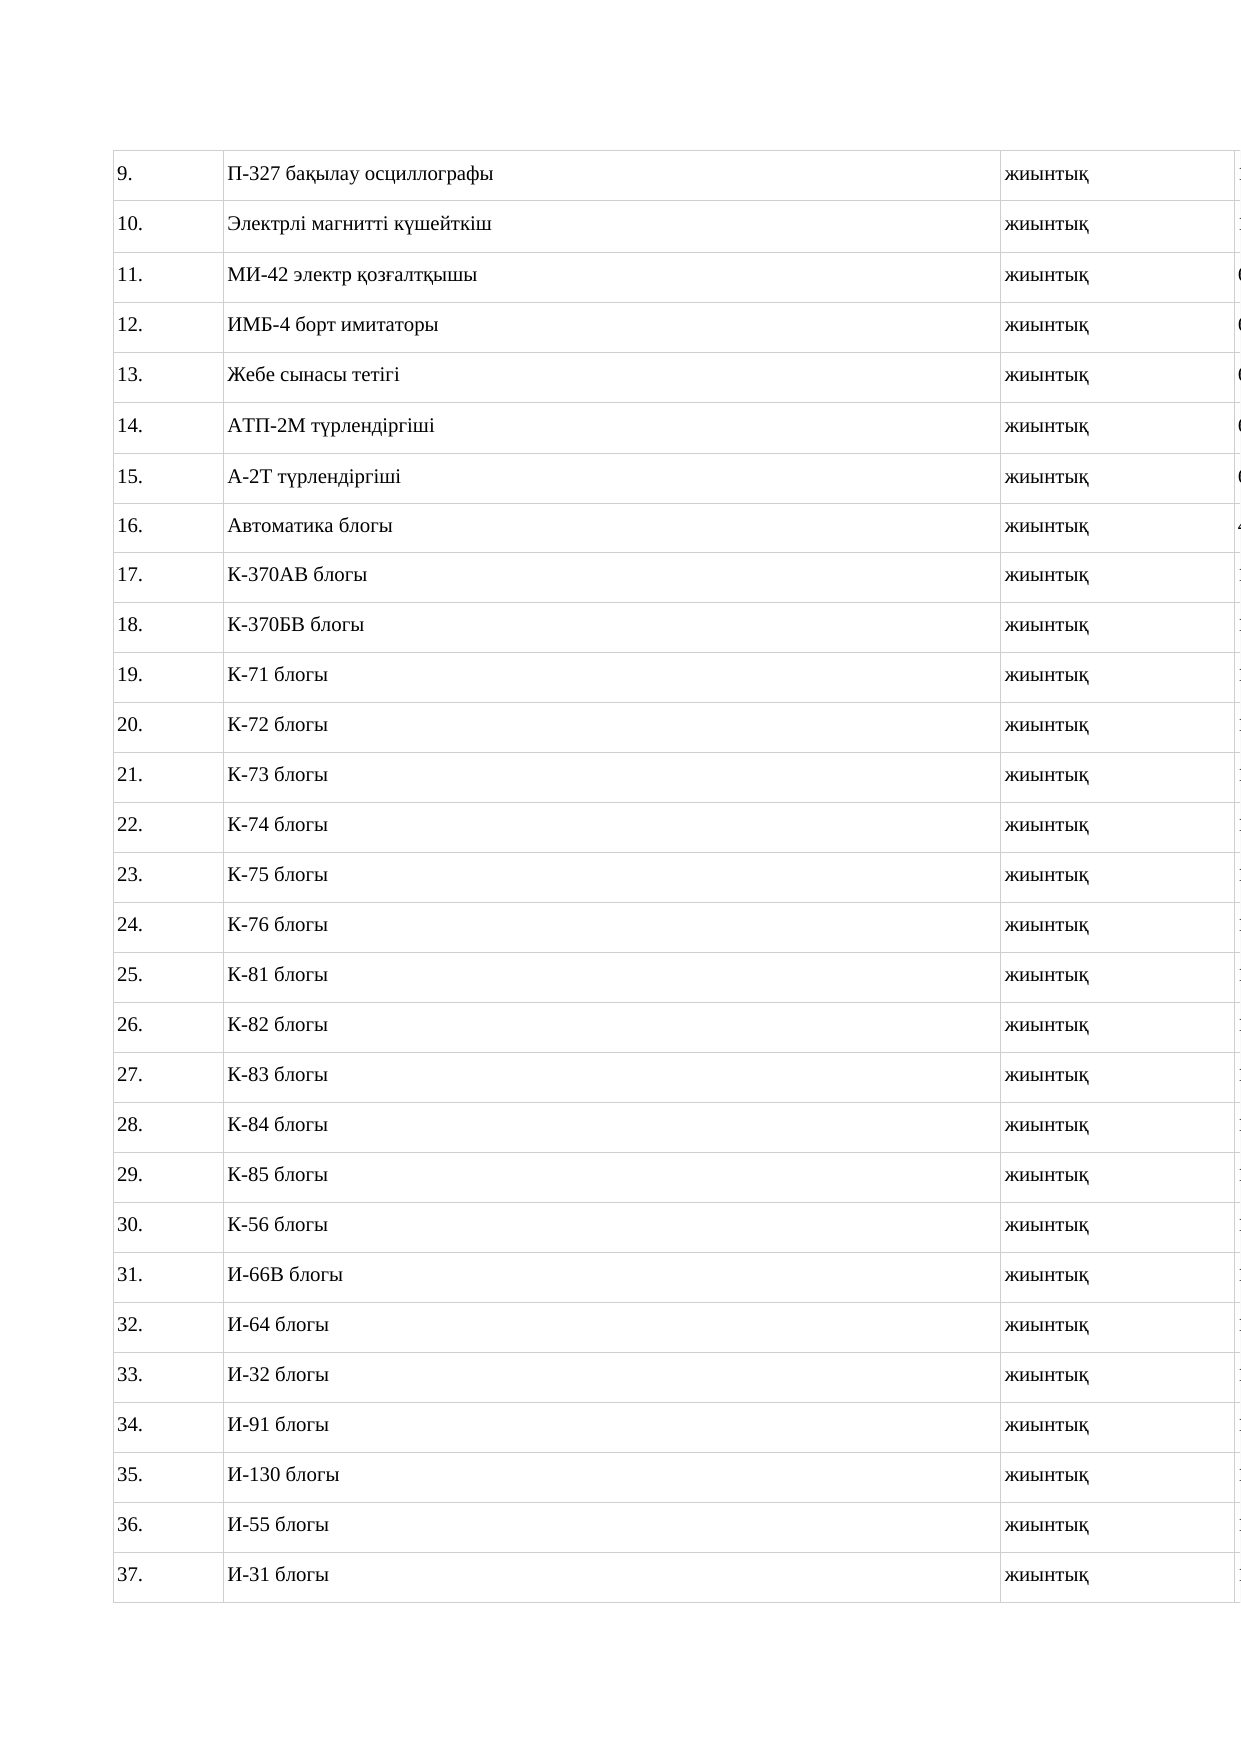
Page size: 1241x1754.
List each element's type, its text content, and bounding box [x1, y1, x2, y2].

table_cell К-73 блогы [224, 753, 1000, 802]
table_cell К-81 блогы [224, 953, 1000, 1002]
table_cell 37. [114, 1553, 223, 1602]
table_cell 25. [114, 953, 223, 1002]
table_cell жиынтық [1001, 703, 1234, 752]
table_cell жиынтық [1001, 1003, 1234, 1052]
table_cell 13. [114, 353, 223, 402]
table_cell Автоматика блогы [224, 504, 1000, 552]
table_cell 32. [114, 1303, 223, 1352]
table_cell К-76 блогы [224, 903, 1000, 952]
table_cell И-32 блогы [224, 1353, 1000, 1402]
table_cell 29. [114, 1153, 223, 1202]
table_cell жиынтық [1001, 454, 1234, 503]
table_cell А-2Т түрлендіргіші [224, 454, 1000, 503]
table_cell жиынтық [1001, 1553, 1234, 1602]
table_cell К-82 блогы [224, 1003, 1000, 1052]
table_cell К-75 блогы [224, 853, 1000, 902]
table_cell К-71 блогы [224, 653, 1000, 702]
table_cell К-370БВ блогы [224, 603, 1000, 652]
table_cell жиынтық [1001, 151, 1234, 200]
table_cell 30. [114, 1203, 223, 1252]
table_cell И-91 блогы [224, 1403, 1000, 1452]
table_cell жиынтық [1001, 1153, 1234, 1202]
table_cell жиынтық [1001, 1303, 1234, 1352]
table_cell жиынтық [1001, 853, 1234, 902]
table_cell 9. [114, 151, 223, 200]
table_cell жиынтық [1001, 1503, 1234, 1552]
table_cell МИ-42 электр қозғалтқышы [224, 253, 1000, 302]
table_cell жиынтық [1001, 1453, 1234, 1502]
table_cell К-72 блогы [224, 703, 1000, 752]
table_cell 24. [114, 903, 223, 952]
table_cell К-56 блогы [224, 1203, 1000, 1252]
table_cell 35. [114, 1453, 223, 1502]
table_cell 19. [114, 653, 223, 702]
table_cell АТП-2М түрлендіргіші [224, 403, 1000, 453]
table_cell жиынтық [1001, 201, 1234, 252]
table_cell И-31 блогы [224, 1553, 1000, 1602]
table_cell Электрлі магнитті күшейткіш [224, 201, 1000, 252]
table_cell 28. [114, 1103, 223, 1152]
table_cell жиынтық [1001, 953, 1234, 1002]
table_cell жиынтық [1001, 303, 1234, 352]
table_cell ИМБ-4 борт имитаторы [224, 303, 1000, 352]
table_cell П-327 бақылау осциллографы [224, 151, 1000, 200]
table_cell 16. [114, 504, 223, 552]
table_cell И-66В блогы [224, 1253, 1000, 1302]
table_cell жиынтық [1001, 653, 1234, 702]
table_cell 23. [114, 853, 223, 902]
table_cell 17. [114, 553, 223, 602]
table_cell 18. [114, 603, 223, 652]
table_cell 15. [114, 454, 223, 503]
table_cell И-55 блогы [224, 1503, 1000, 1552]
table_cell 31. [114, 1253, 223, 1302]
table_cell 36. [114, 1503, 223, 1552]
table_cell 27. [114, 1053, 223, 1102]
table_cell К-84 блогы [224, 1103, 1000, 1152]
table_cell жиынтық [1001, 1053, 1234, 1102]
table_cell 12. [114, 303, 223, 352]
table_cell 21. [114, 753, 223, 802]
table_cell И-130 блогы [224, 1453, 1000, 1502]
table_cell И-64 блогы [224, 1303, 1000, 1352]
table_cell жиынтық [1001, 253, 1234, 302]
table_cell 33. [114, 1353, 223, 1402]
table_cell жиынтық [1001, 353, 1234, 402]
table_cell жиынтық [1001, 803, 1234, 852]
table_cell жиынтық [1001, 1103, 1234, 1152]
table_cell К-370АВ блогы [224, 553, 1000, 602]
table_cell К-83 блогы [224, 1053, 1000, 1102]
table_cell жиынтық [1001, 504, 1234, 552]
table_cell жиынтық [1001, 403, 1234, 453]
table_cell жиынтық [1001, 1353, 1234, 1402]
table_cell К-85 блогы [224, 1153, 1000, 1202]
table_cell Жебе сынасы тетігі [224, 353, 1000, 402]
table_cell жиынтық [1001, 1403, 1234, 1452]
table_cell жиынтық [1001, 603, 1234, 652]
table_cell 26. [114, 1003, 223, 1052]
table_cell жиынтық [1001, 553, 1234, 602]
table_cell 14. [114, 403, 223, 453]
table_cell 22. [114, 803, 223, 852]
table_cell К-74 блогы [224, 803, 1000, 852]
table_cell жиынтық [1001, 1253, 1234, 1302]
table_cell 20. [114, 703, 223, 752]
table_cell 34. [114, 1403, 223, 1452]
table_cell жиынтық [1001, 753, 1234, 802]
table_cell жиынтық [1001, 1203, 1234, 1252]
table_cell 10. [114, 201, 223, 252]
table_cell 11. [114, 253, 223, 302]
table_cell жиынтық [1001, 903, 1234, 952]
